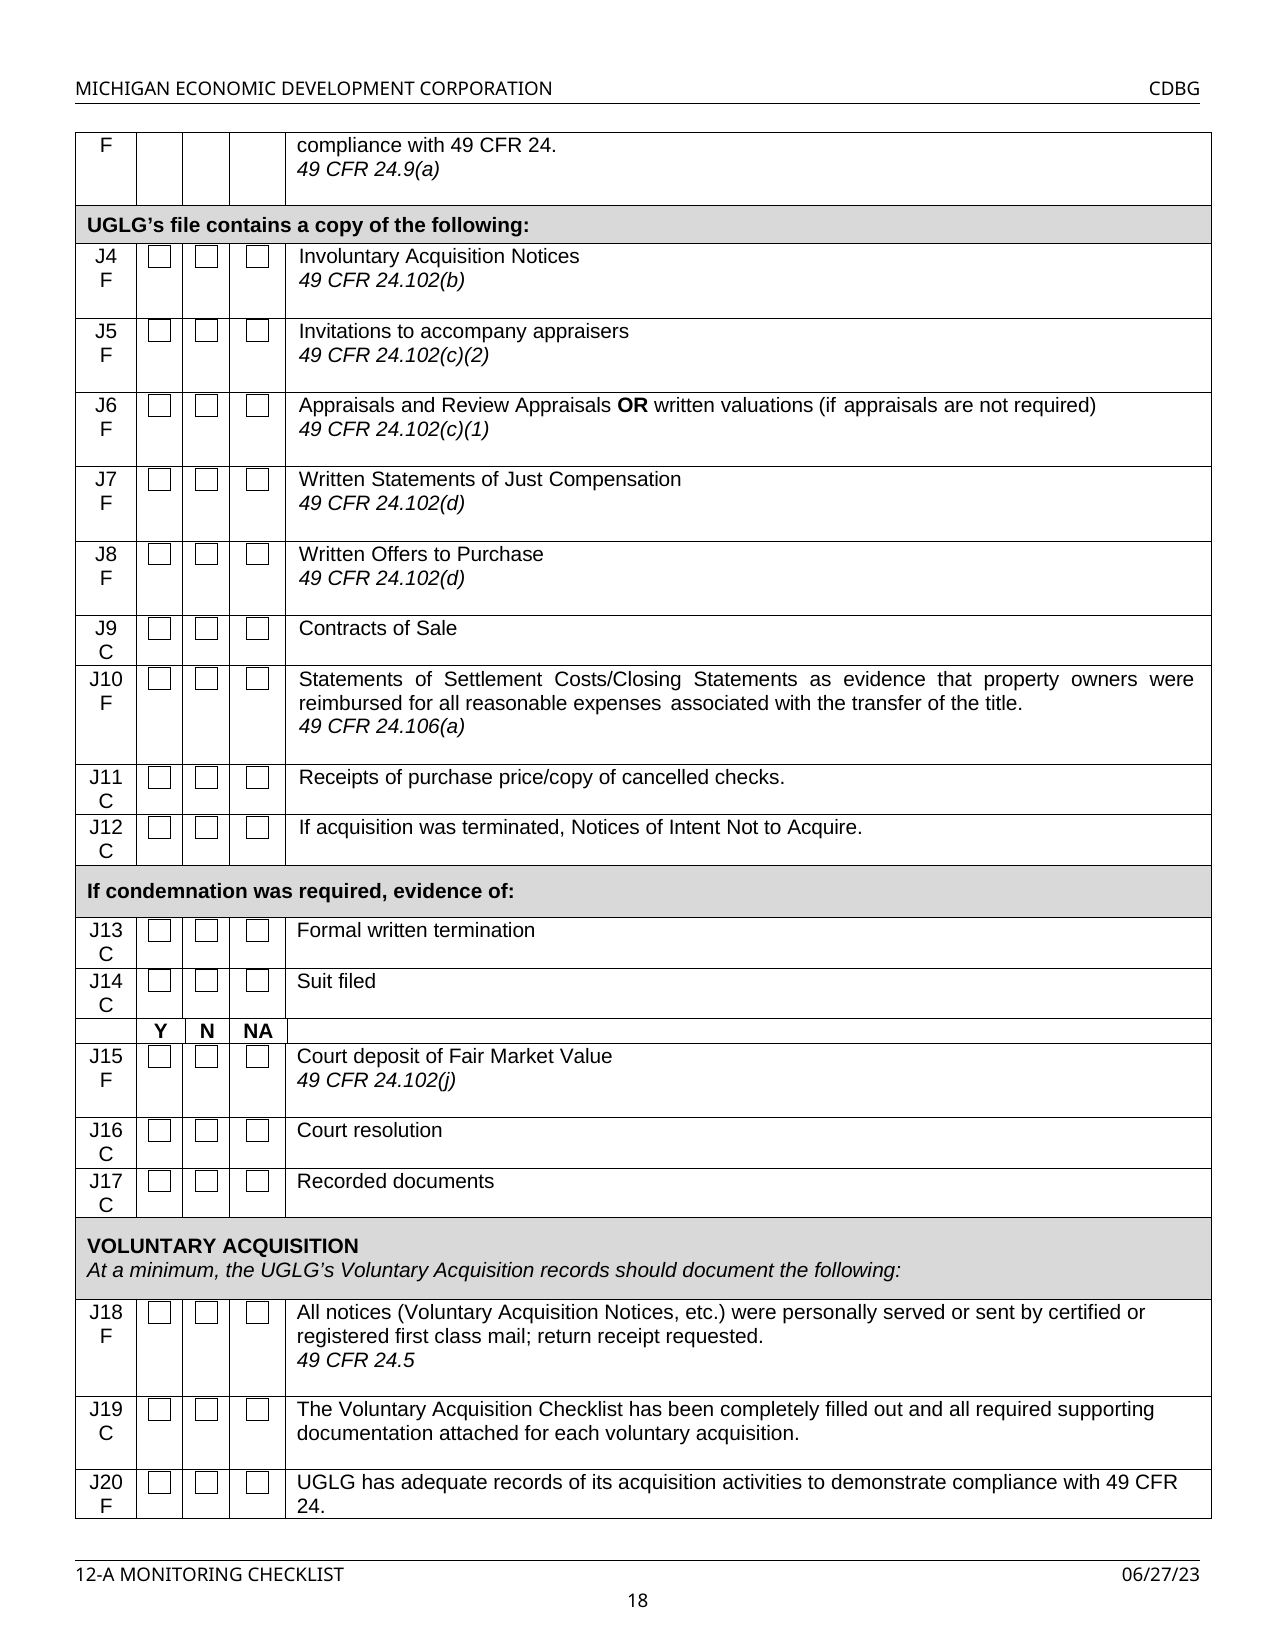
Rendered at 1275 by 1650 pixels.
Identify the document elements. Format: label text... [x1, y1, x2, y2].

table_cell NA [230, 1019, 287, 1043]
table_cell [230, 133, 285, 205]
table_cell J8 F [76, 542, 136, 615]
table_cell [137, 319, 182, 392]
table_cell J15 F [76, 1044, 136, 1117]
table_cell Invitations to accompany appraisers 49 CFR 24.102(c)(2) [286, 319, 1211, 392]
table_cell [230, 393, 285, 466]
table_cell [183, 1397, 229, 1469]
table_cell [230, 918, 285, 967]
table_cell J17 C [76, 1169, 136, 1217]
table_cell VOLUNTARY ACQUISITION At a minimum, the UGLG’s Voluntary Acquisition records should document the following: [76, 1218, 1211, 1299]
table_cell [183, 244, 229, 317]
table_cell J20 F [76, 1470, 136, 1518]
table_cell Court deposit of Fair Market Value 49 CFR 24.102(j) [286, 1044, 1211, 1117]
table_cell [286, 1470, 1211, 1518]
table_cell J6 F [76, 393, 136, 466]
table_cell [137, 542, 182, 615]
table_cell [137, 244, 182, 317]
table_cell [230, 319, 285, 392]
table_cell [230, 616, 285, 665]
table_cell [76, 1019, 136, 1043]
table_cell UGLG’s file contains a copy of the following: [76, 206, 1211, 243]
table_cell [230, 765, 285, 814]
table_cell J13 C [76, 918, 136, 967]
table_cell J18 F [76, 1300, 136, 1396]
table_cell Receipts of purchase price/copy of cancelled checks. [286, 765, 1211, 814]
table_cell Written Statements of Just Compensation 49 CFR 24.102(d) [286, 467, 1211, 541]
table_cell Formal written termination [286, 918, 1211, 967]
table_cell Suit filed [286, 969, 1211, 1018]
table_cell [137, 616, 182, 665]
table_cell Written Offers to Purchase 49 CFR 24.102(d) [286, 542, 1211, 615]
table_cell J5 F [76, 319, 136, 392]
table_cell [137, 393, 182, 466]
table_cell J14 C [76, 969, 136, 1018]
table_cell [183, 542, 229, 615]
table_cell [183, 969, 229, 1018]
table_cell If acquisition was terminated, Notices of Intent Not to Acquire. [286, 815, 1211, 864]
table_cell [183, 765, 229, 814]
table_cell Appraisals and Review Appraisals OR written valuations (if appraisals are not required) 49 CFR 24.102(c)(1) [286, 393, 1211, 466]
table_cell [230, 542, 285, 615]
table_cell [137, 1300, 182, 1396]
table_cell [183, 1169, 229, 1217]
table_cell Contracts of Sale [286, 616, 1211, 665]
table_cell J19 C [76, 1397, 136, 1469]
table_cell [137, 918, 182, 967]
table_cell N [186, 1019, 229, 1043]
table_cell [183, 1300, 229, 1396]
table_cell [230, 1397, 285, 1469]
table_cell [230, 1470, 285, 1518]
table_cell [183, 133, 229, 205]
table_cell J11 C [76, 765, 136, 814]
table_cell Y [137, 1019, 185, 1043]
table_cell [137, 1118, 182, 1168]
table_cell J9 C [76, 616, 136, 665]
table_cell [183, 467, 229, 541]
table_cell [137, 969, 182, 1018]
table_cell Statements of Settlement Costs/Closing Statements as evidence that property owners were reimbursed for all reasonable expenses associated with the transfer of the title. 49 CFR 24.106(a) [286, 666, 1211, 764]
table_cell J7 F [76, 467, 136, 541]
table_cell Involuntary Acquisition Notices 49 CFR 24.102(b) [286, 244, 1211, 317]
table_cell [183, 1470, 229, 1518]
table_cell Recorded documents [286, 1169, 1211, 1217]
table_cell J3 F [76, 133, 136, 205]
table_cell Court resolution [286, 1118, 1211, 1168]
table_cell J12 C [76, 815, 136, 864]
table_cell [183, 393, 229, 466]
table_cell [137, 467, 182, 541]
table_cell [137, 1169, 182, 1217]
table_cell [230, 815, 285, 864]
table_cell [137, 666, 182, 764]
table_cell [288, 1019, 1211, 1043]
table_cell All notices (Voluntary Acquisition Notices, etc.) were personally served or sent by certified or registered first class mail; return receipt requested. 49 CFR 24.5 [286, 1300, 1211, 1396]
table_cell [183, 1118, 229, 1168]
table_cell [137, 765, 182, 814]
table_cell [183, 918, 229, 967]
table_cell [230, 666, 285, 764]
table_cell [286, 133, 1211, 205]
table_cell [137, 815, 182, 864]
table_cell [183, 666, 229, 764]
table_cell [183, 1044, 229, 1117]
table_cell [230, 1169, 285, 1217]
table_cell [183, 815, 229, 864]
table_cell [230, 1300, 285, 1396]
table_cell J16 C [76, 1118, 136, 1168]
table_cell [183, 319, 229, 392]
table_cell [230, 1044, 285, 1117]
table_cell J10 F [76, 666, 136, 764]
table_cell [137, 1044, 182, 1117]
table_cell [137, 1397, 182, 1469]
table_cell [230, 969, 285, 1018]
table_cell [230, 244, 285, 317]
table_cell [137, 1470, 182, 1518]
table_cell If condemnation was required, evidence of: [76, 866, 1211, 917]
table_cell [137, 133, 182, 205]
table_cell The Voluntary Acquisition Checklist has been completely filled out and all required supporting documentation attached for each voluntary acquisition. [286, 1397, 1211, 1469]
table_cell [183, 616, 229, 665]
table_cell [230, 1118, 285, 1168]
table_cell [230, 467, 285, 541]
table_cell J4 F [76, 244, 136, 317]
